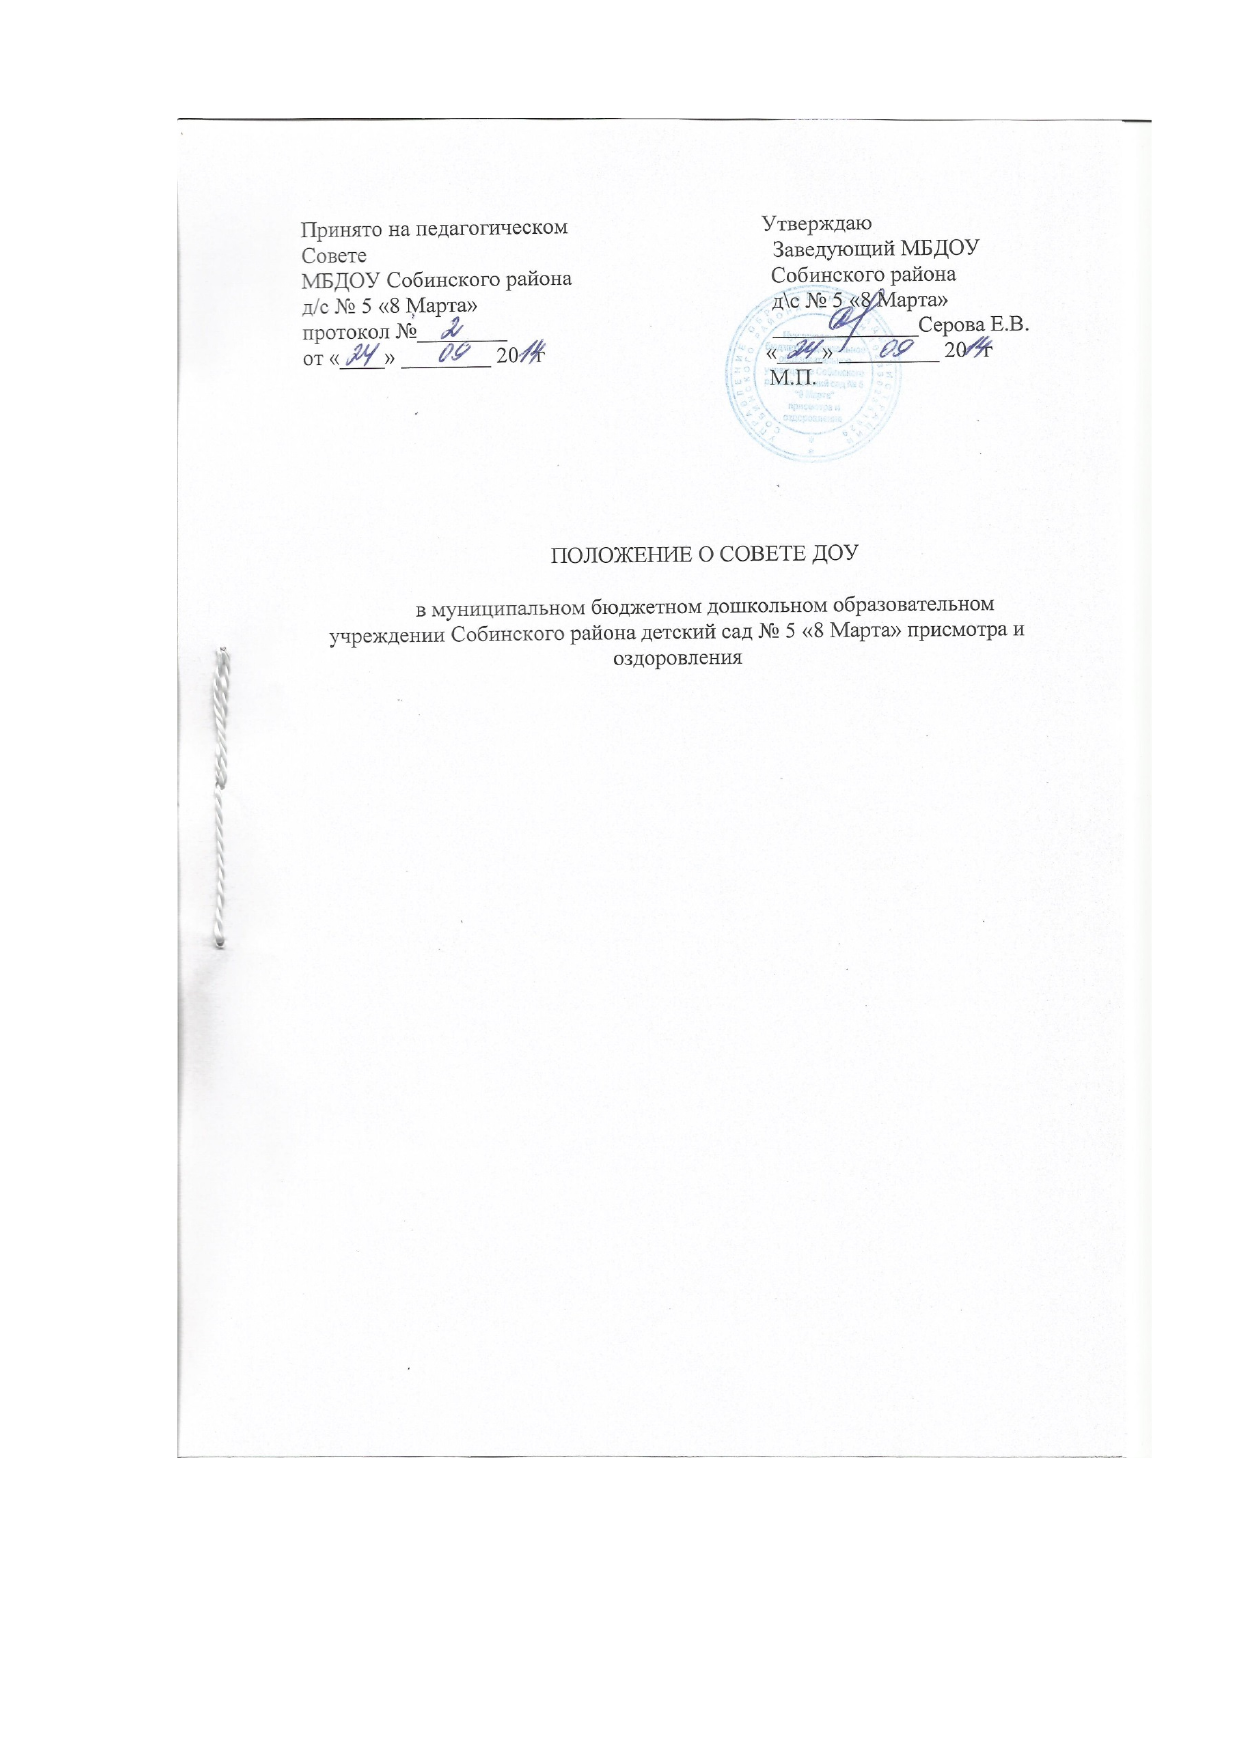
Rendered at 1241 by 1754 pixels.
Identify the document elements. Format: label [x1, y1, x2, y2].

picture [177, 118, 1152, 1458]
